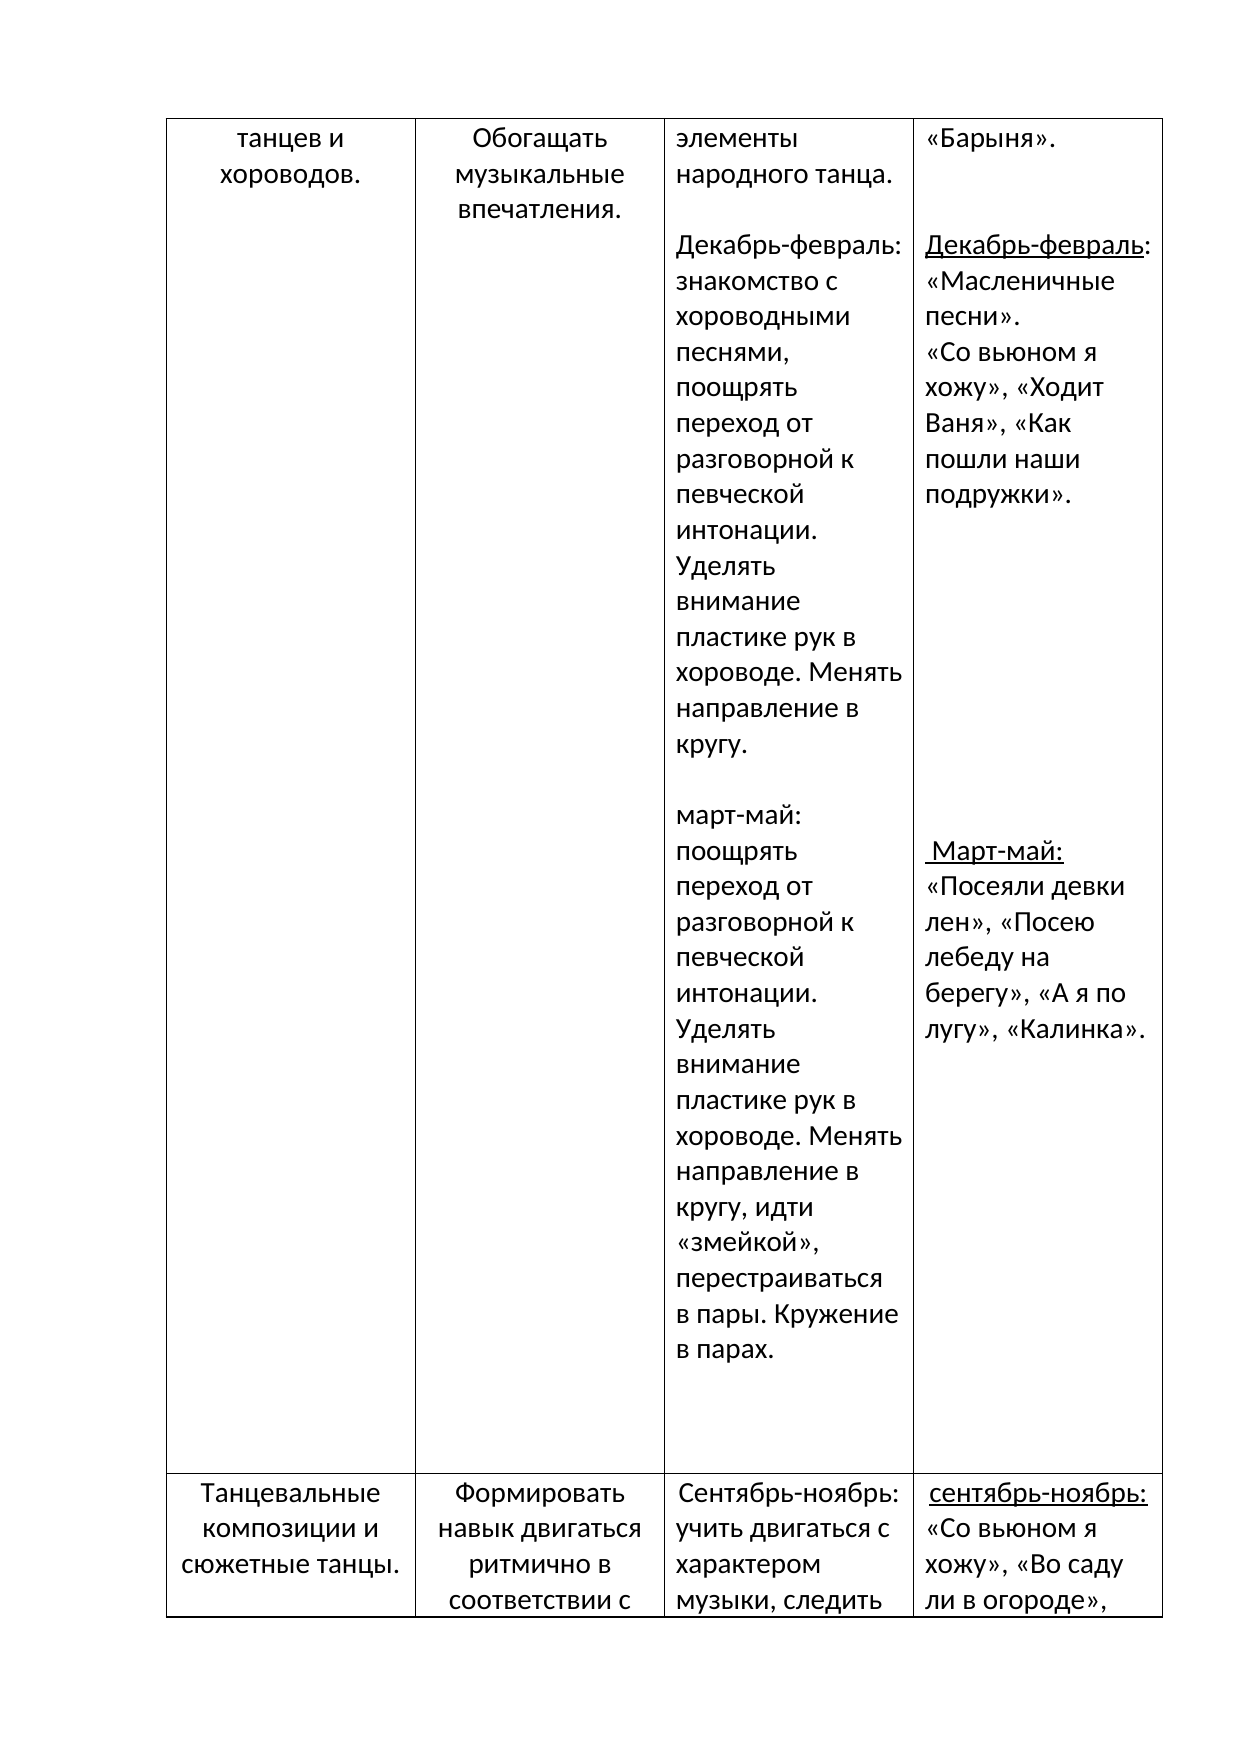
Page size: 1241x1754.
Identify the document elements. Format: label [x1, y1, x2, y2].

table_cell [914, 119, 1162, 1473]
table_cell [167, 119, 415, 1473]
table_cell [665, 1474, 913, 1616]
table_cell [914, 1474, 1162, 1616]
table_cell [167, 1474, 415, 1616]
table_cell [416, 119, 664, 1473]
table_cell [416, 1474, 664, 1616]
table_cell [665, 119, 913, 1473]
